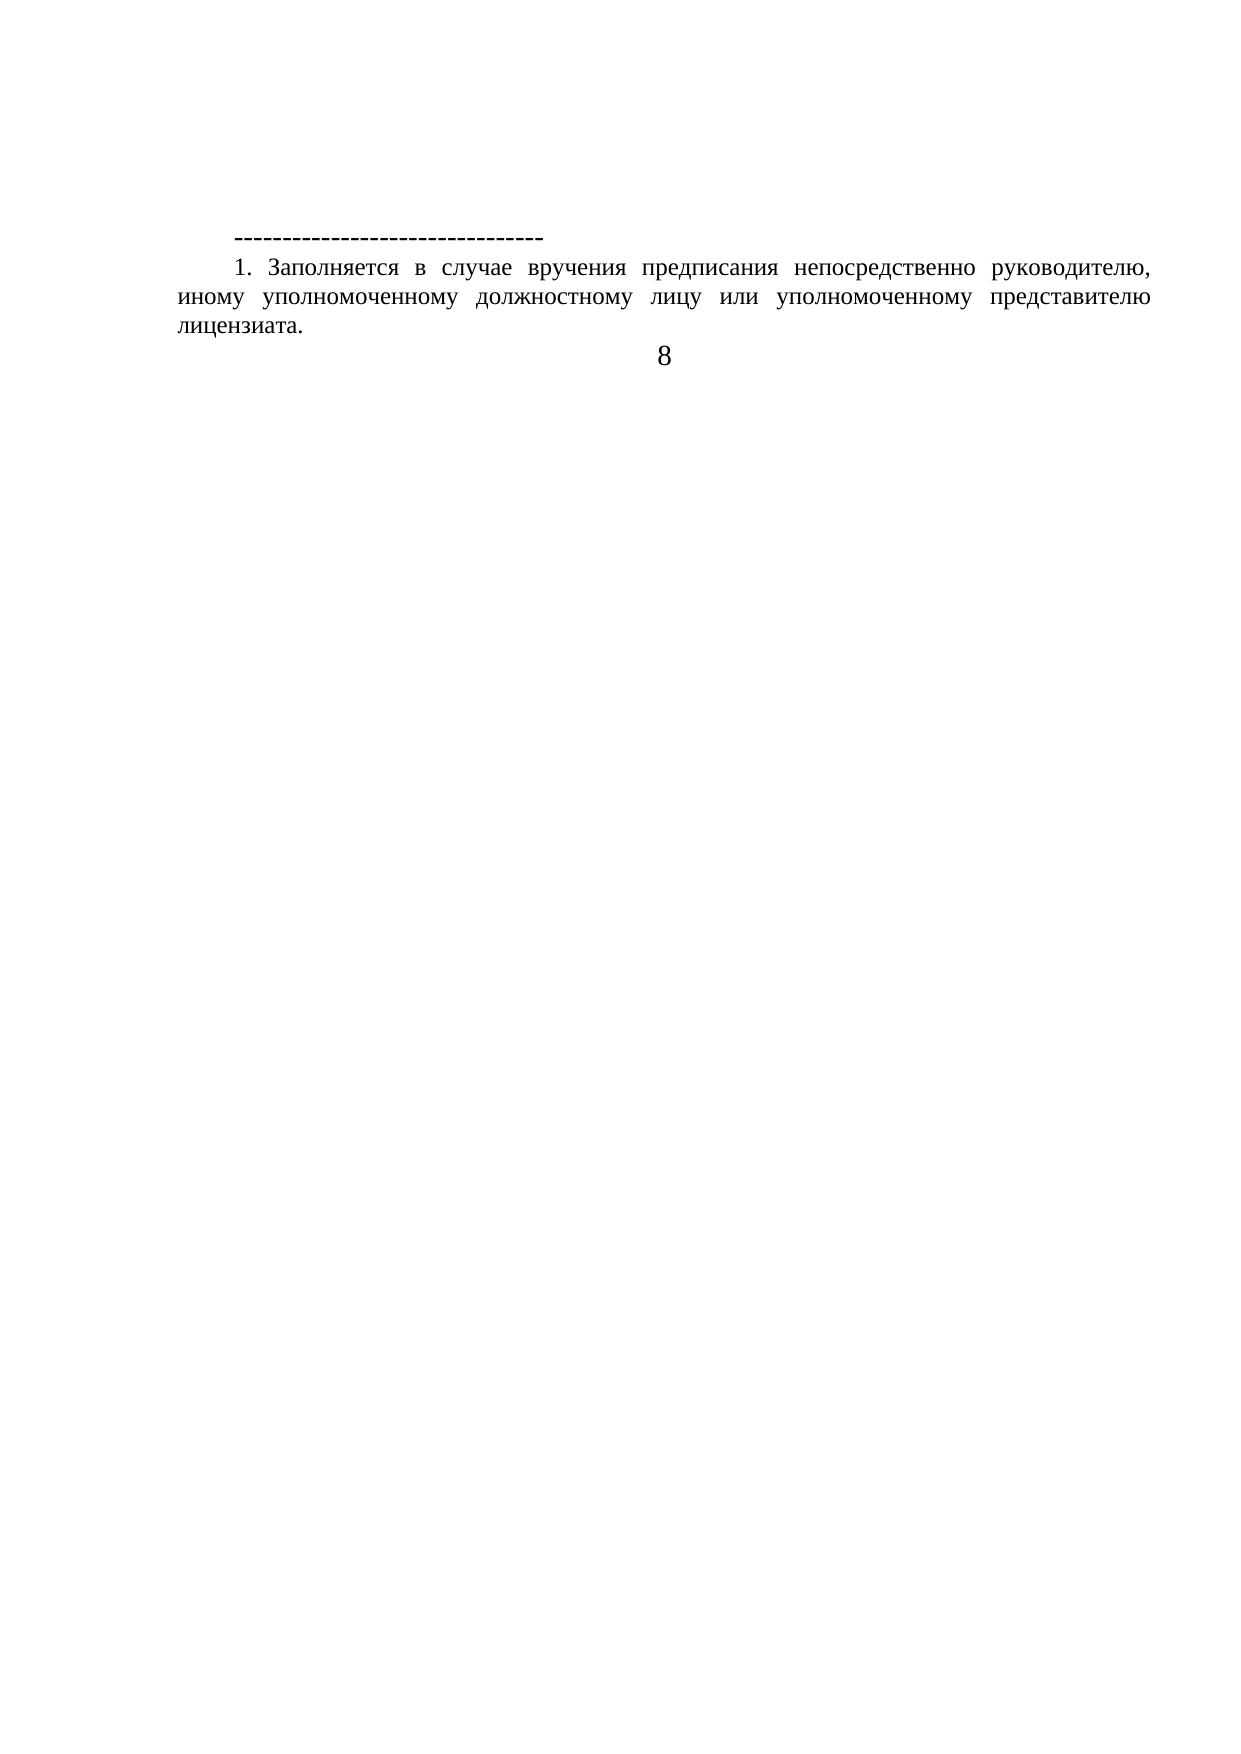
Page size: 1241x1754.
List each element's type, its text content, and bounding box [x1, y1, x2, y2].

text 8 [177, 338, 1152, 372]
text -------------------------------- [177, 219, 1152, 252]
text 1. Заполняется в случае вручения предписания непосредственно руководителю, иному уполномоченному должностному лицу или уполномоченному представителю лицензиата. [177, 252, 1152, 338]
